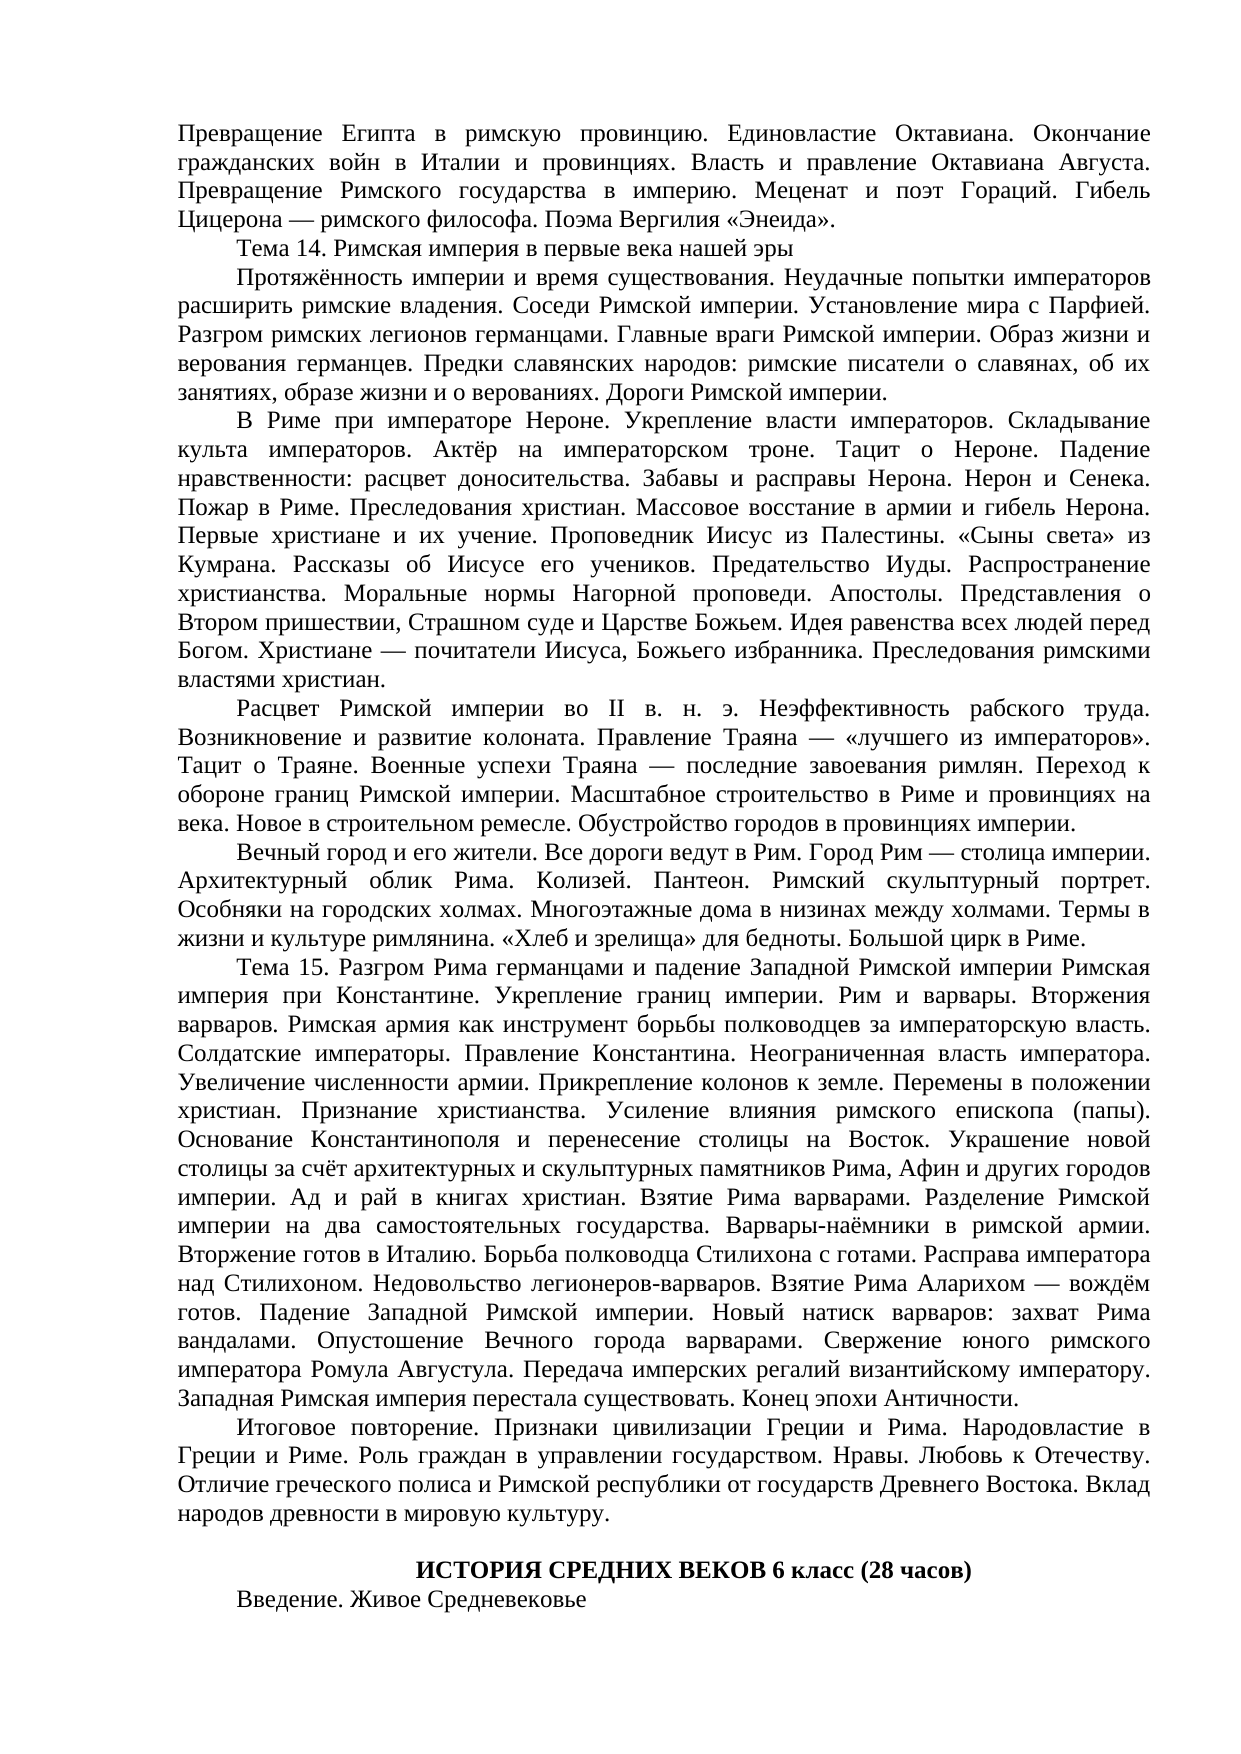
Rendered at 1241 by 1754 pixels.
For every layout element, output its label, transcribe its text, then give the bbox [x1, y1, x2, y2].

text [177, 118, 1152, 233]
text Тема 14. Римская империя в первые века нашей эры [177, 233, 1152, 262]
text Итоговое повторение. Признаки цивилизации Греции и Рима. Народовластие в Греции и Риме. Роль граждан в управлении государством. Нравы. Любовь к Отечеству. Отличие греческого полиса и Римской республики от государств Древнего Востока. Вклад народов древности в мировую культуру. [177, 1412, 1152, 1527]
text Тема 15. Разгром Рима германцами и падение Западной Римской империи Римская империя при Константине. Укрепление границ империи. Рим и варвары. Вторжения варваров. Римская армия как инструмент борьбы полководцев за императорскую власть. Солдатские императоры. Правление Константина. Неограниченная власть императора. Увеличение численности армии. Прикрепление колонов к земле. Перемены в положении христиан. Признание христианства. Усиление влияния римского епископа (папы). Основание Константинополя и перенесение столицы на Восток. Украшение новой столицы за счёт архитектурных и скульптурных памятников Рима, Афин и других городов империи. Ад и рай в книгах христиан. Взятие Рима варварами. Разделение Римской империи на два самостоятельных государства. Варвары-наёмники в римской армии. Вторжение готов в Италию. Борьба полководца Стилихона с готами. Расправа императора над Стилихоном. Недовольство легионеров-варваров. Взятие Рима Аларихом — вождём готов. Падение Западной Римской империи. Новый натиск варваров: захват Рима вандалами. Опустошение Вечного города варварами. Свержение юного римского императора Ромула Августула. Передача имперских регалий византийскому императору. Западная Римская империя перестала существовать. Конец эпохи Античности. [177, 952, 1152, 1412]
text ИСТОРИЯ СРЕДНИХ ВЕКОВ 6 класс (28 часов) [177, 1556, 1152, 1584]
text Протяжённость империи и время существования. Неудачные попытки императоров расширить римские владения. Соседи Римской империи. Установление мира с Парфией. Разгром римских легионов германцами. Главные враги Римской империи. Образ жизни и верования германцев. Предки славянских народов: римские писатели о славянах, об их занятиях, образе жизни и о верованиях. Дороги Римской империи. [177, 262, 1152, 406]
text Расцвет Римской империи во II в. н. э. Неэффективность рабского труда. Возникновение и развитие колоната. Правление Траяна — «лучшего из императоров». Тацит о Траяне. Военные успехи Траяна — последние завоевания римлян. Переход к обороне границ Римской империи. Масштабное строительство в Риме и провинциях на века. Новое в строительном ремесле. Обустройство городов в провинциях империи. [177, 693, 1152, 837]
text Вечный город и его жители. Все дороги ведут в Рим. Город Рим — столица империи. Архитектурный облик Рима. Колизей. Пантеон. Римский скульптурный портрет. Особняки на городских холмах. Многоэтажные дома в низинах между холмами. Термы в жизни и культуре римлянина. «Хлеб и зрелища» для бедноты. Большой цирк в Риме. [177, 837, 1152, 952]
text Введение. Живое Средневековье [177, 1584, 1152, 1613]
text В Риме при императоре Нероне. Укрепление власти императоров. Складывание культа императоров. Актёр на императорском троне. Тацит о Нероне. Падение нравственности: расцвет доносительства. Забавы и расправы Нерона. Нерон и Сенека. Пожар в Риме. Преследования христиан. Массовое восстание в армии и гибель Нерона. Первые христиане и их учение. Проповедник Иисус из Палестины. «Сыны света» из Кумрана. Рассказы об Иисусе его учеников. Предательство Иуды. Распространение христианства. Моральные нормы Нагорной проповеди. Апостолы. Представления о Втором пришествии, Страшном суде и Царстве Божьем. Идея равенства всех людей перед Богом. Христиане — почитатели Иисуса, Божьего избранника. Преследования римскими властями христиан. [177, 406, 1152, 693]
